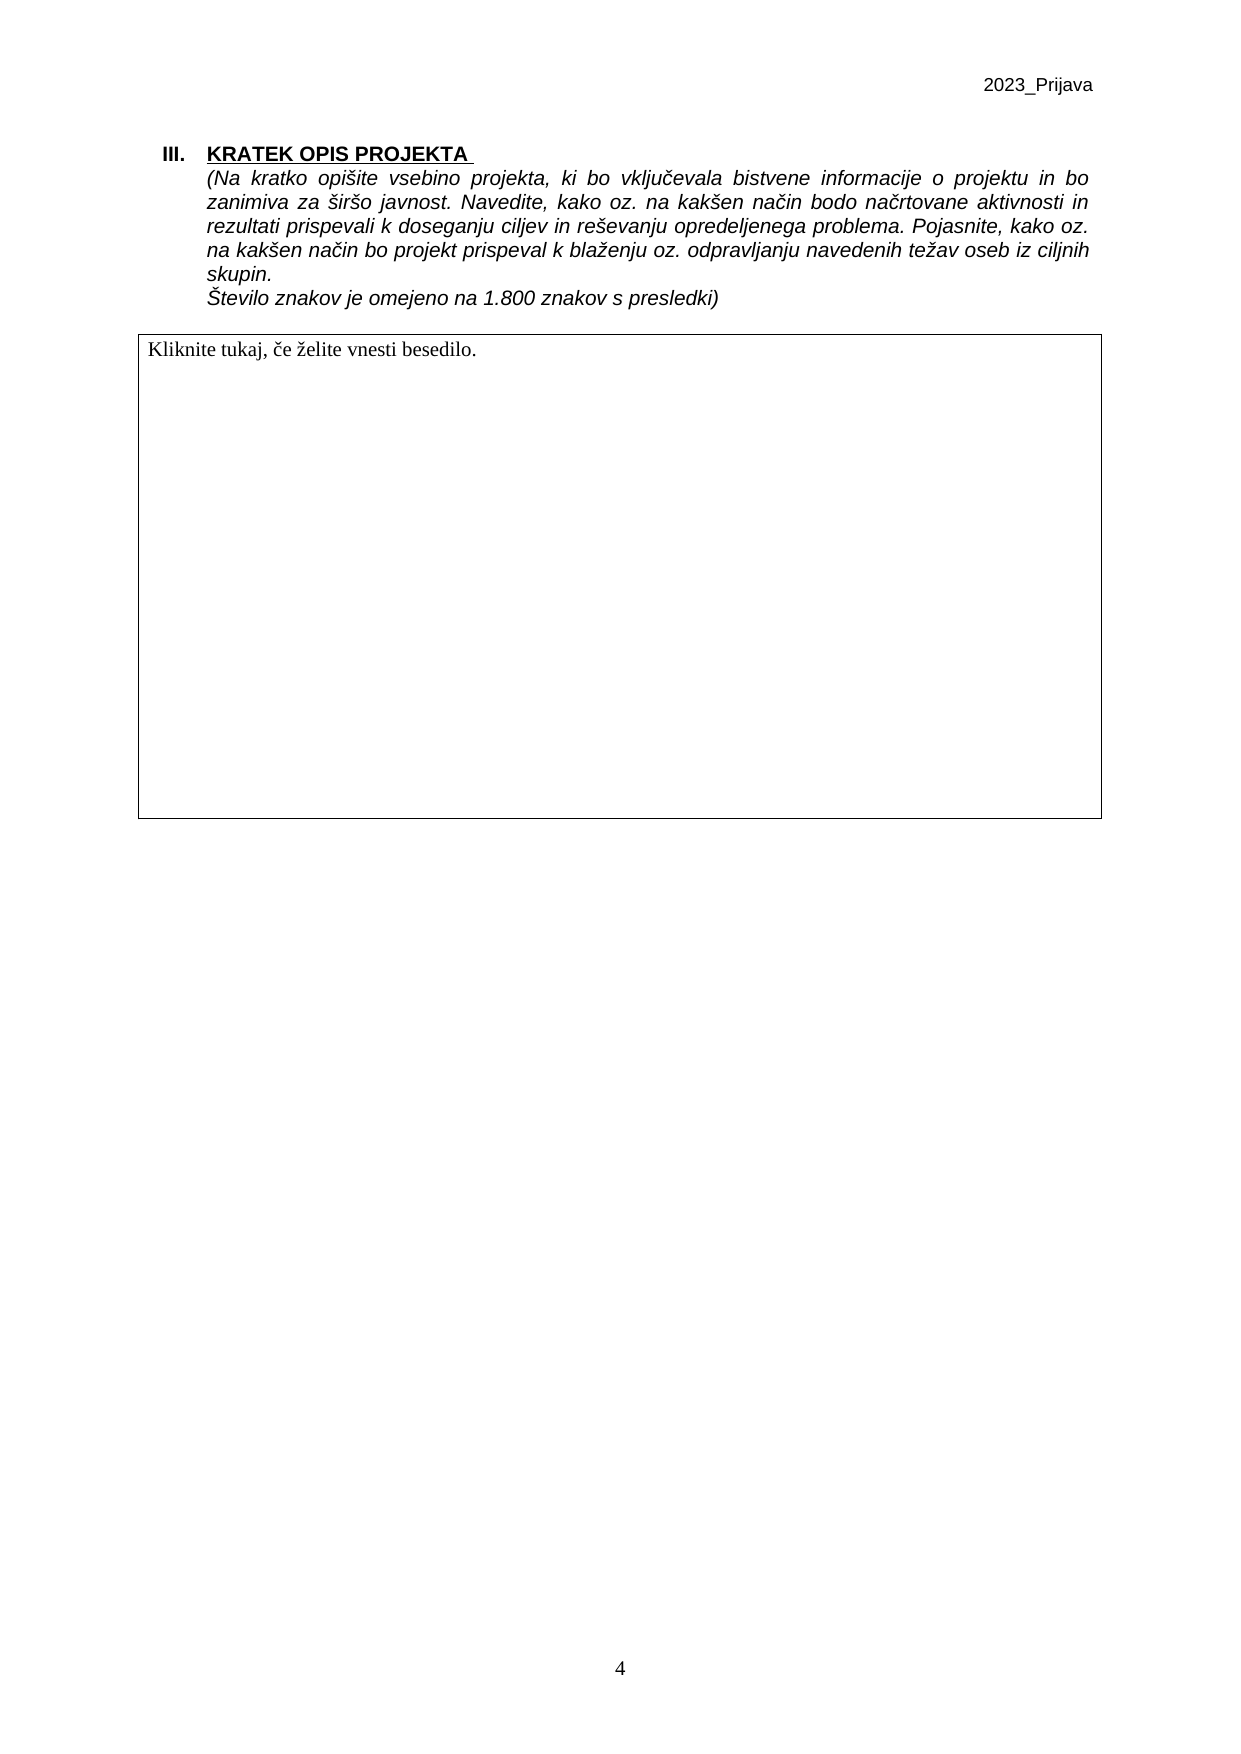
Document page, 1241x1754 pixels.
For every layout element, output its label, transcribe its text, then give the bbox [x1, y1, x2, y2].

list Število znakov je omejeno na 1.800 znakov s presledki) [207, 286, 1093, 310]
list (Na kratko opišite vsebino projekta, ki bo vključevala bistvene informacije o projektu in bo zanimiva za širšo javnost. Navedite, kako oz. na kakšen način bodo načrtovane aktivnosti in rezultati prispevali k doseganju ciljev in reševanju opredeljenega problema. Pojasnite, kako oz. na kakšen način bo projekt prispeval k blaženju oz. odpravljanju navedenih težav oseb iz ciljnih skupin. [207, 166, 1093, 286]
list KRATEK OPIS PROJEKTA [185, 142, 1093, 166]
